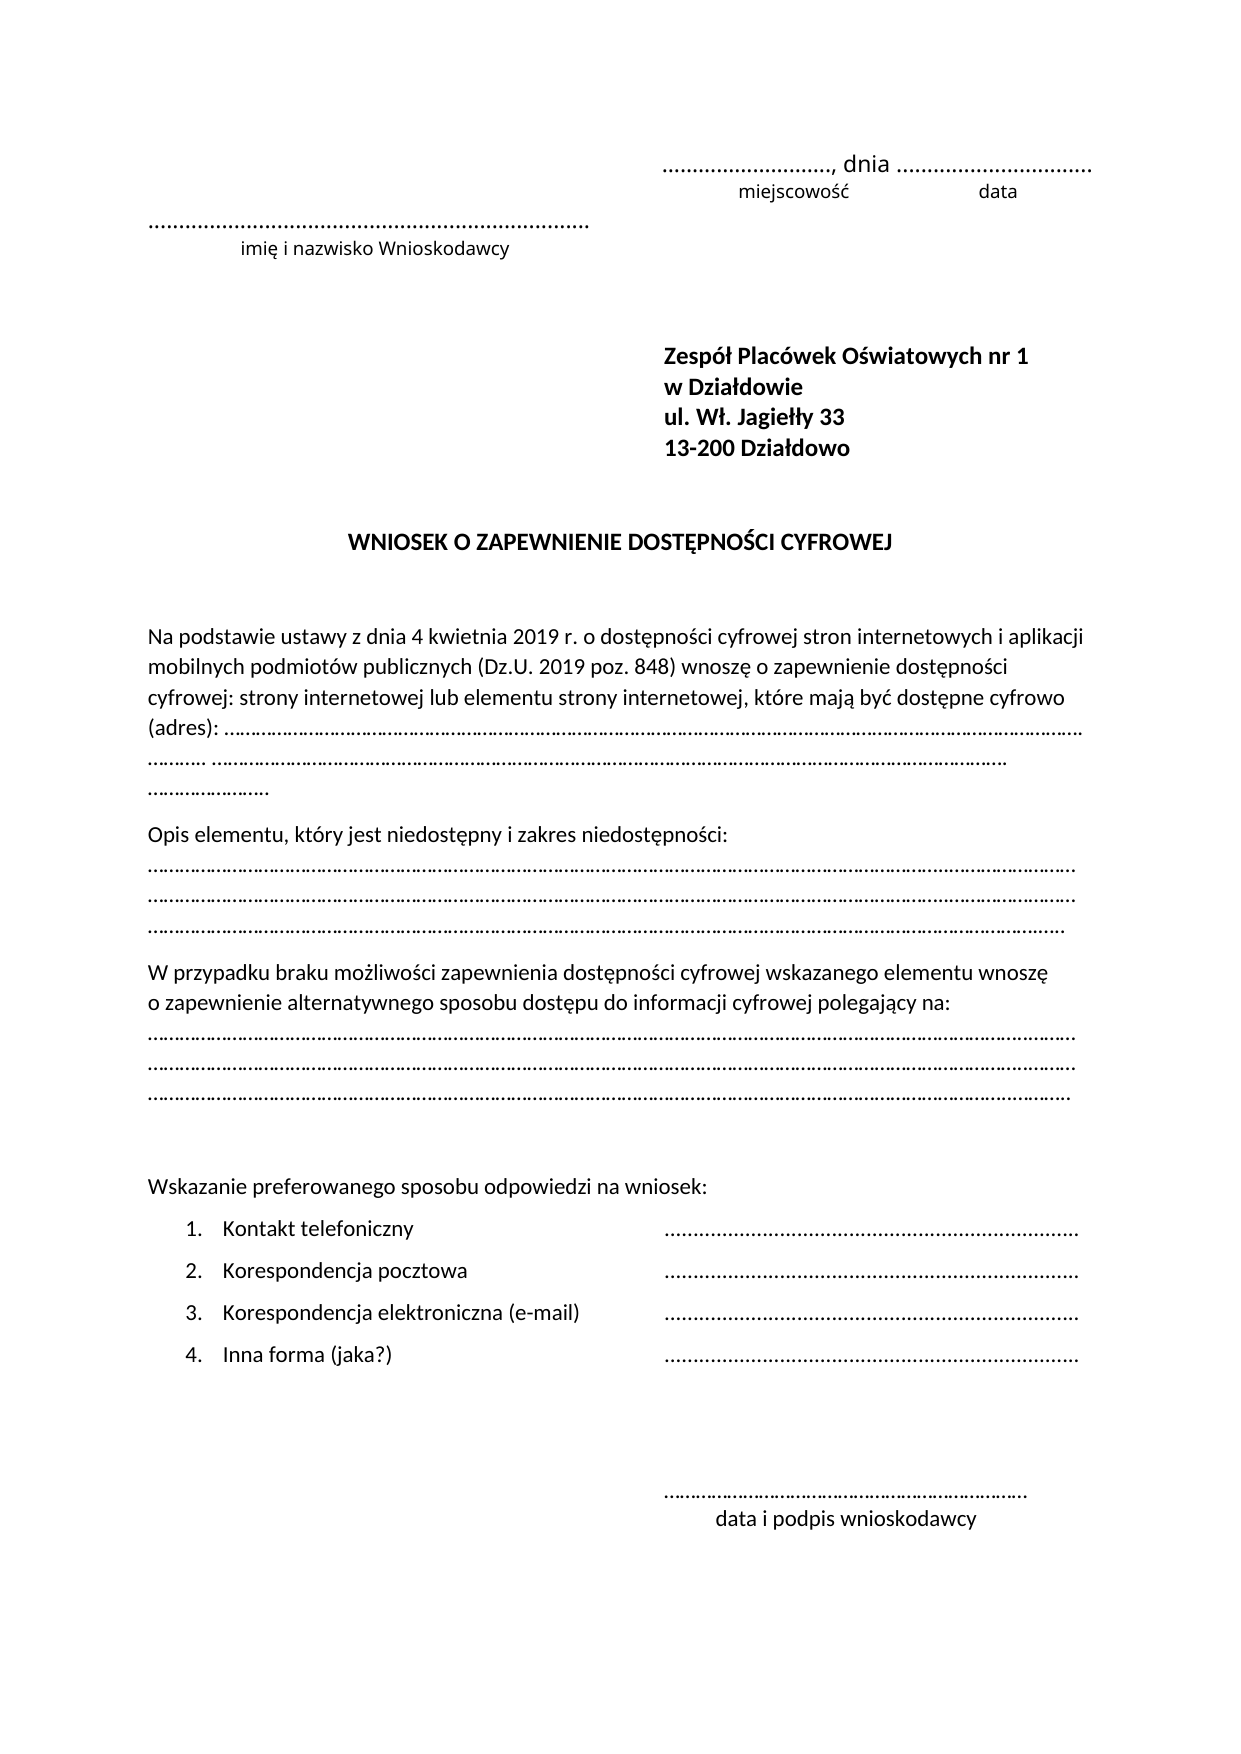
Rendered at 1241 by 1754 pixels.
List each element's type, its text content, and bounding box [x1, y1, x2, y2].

list Inna forma (jaka?) ........................................................................ [185, 1340, 1093, 1368]
text Zespół Placówek Oświatowych nr 1 w Działdowie ul. Wł. Jagiełły 33 13-200 Działdowo [664, 340, 1093, 462]
text imię i nazwisko Wnioskodawcy [148, 236, 1093, 261]
text WNIOSEK O ZAPEWNIENIE DOSTĘPNOŚCI CYFROWEJ [148, 526, 1093, 556]
list Korespondencja pocztowa ........................................................................ [185, 1256, 1093, 1284]
text Na podstawie ustawy z dnia 4 kwietnia 2019 r. o dostępności cyfrowej stron internetowych i aplikacji mobilnych podmiotów publicznych (Dz.U. 2019 poz. 848) wnoszę o zapewnienie dostępności cyfrowej: strony internetowej lub elementu strony internetowej, które mają być dostępne cyfrowo (adres): ……………………………………………………………………………………………………………………………………………….……….. …………………………………………………………………………………………………………………………………….………………….. [148, 622, 1093, 801]
text …………………………………………………………… [664, 1476, 1093, 1504]
list Korespondencja elektroniczna (e-mail) ........................................................................ [185, 1298, 1093, 1326]
list Kontakt telefoniczny ........................................................................ [185, 1214, 1093, 1242]
text Opis elementu, który jest niedostępny i zakres niedostępności: ……………………………………………………………………………………………………………………………………..…………………… ……………………………………………………………………………………………………………………………………..…………………… …………………………………………………………………………………………………………………………………………………….….. [148, 820, 1093, 939]
text ........................................................................ [148, 204, 1093, 236]
text W przypadku braku możliwości zapewnienia dostępności cyfrowej wskazanego elementu wnoszę o zapewnienie alternatywnego sposobu dostępu do informacji cyfrowej polegający na: …………………………………………………………………………………………………………………………………………………..……… …………………………………………………………………………………………………………………………………………………..……… ………………………………………………………………………………………………………………………………………………..……….. [148, 958, 1093, 1107]
text data i podpis wnioskodawcy [664, 1504, 1093, 1532]
text Wskazanie preferowanego sposobu odpowiedzi na wniosek: [148, 1172, 1093, 1200]
text ………………………., dnia ................................ [148, 148, 1093, 179]
text miejscowość data [723, 179, 1093, 204]
